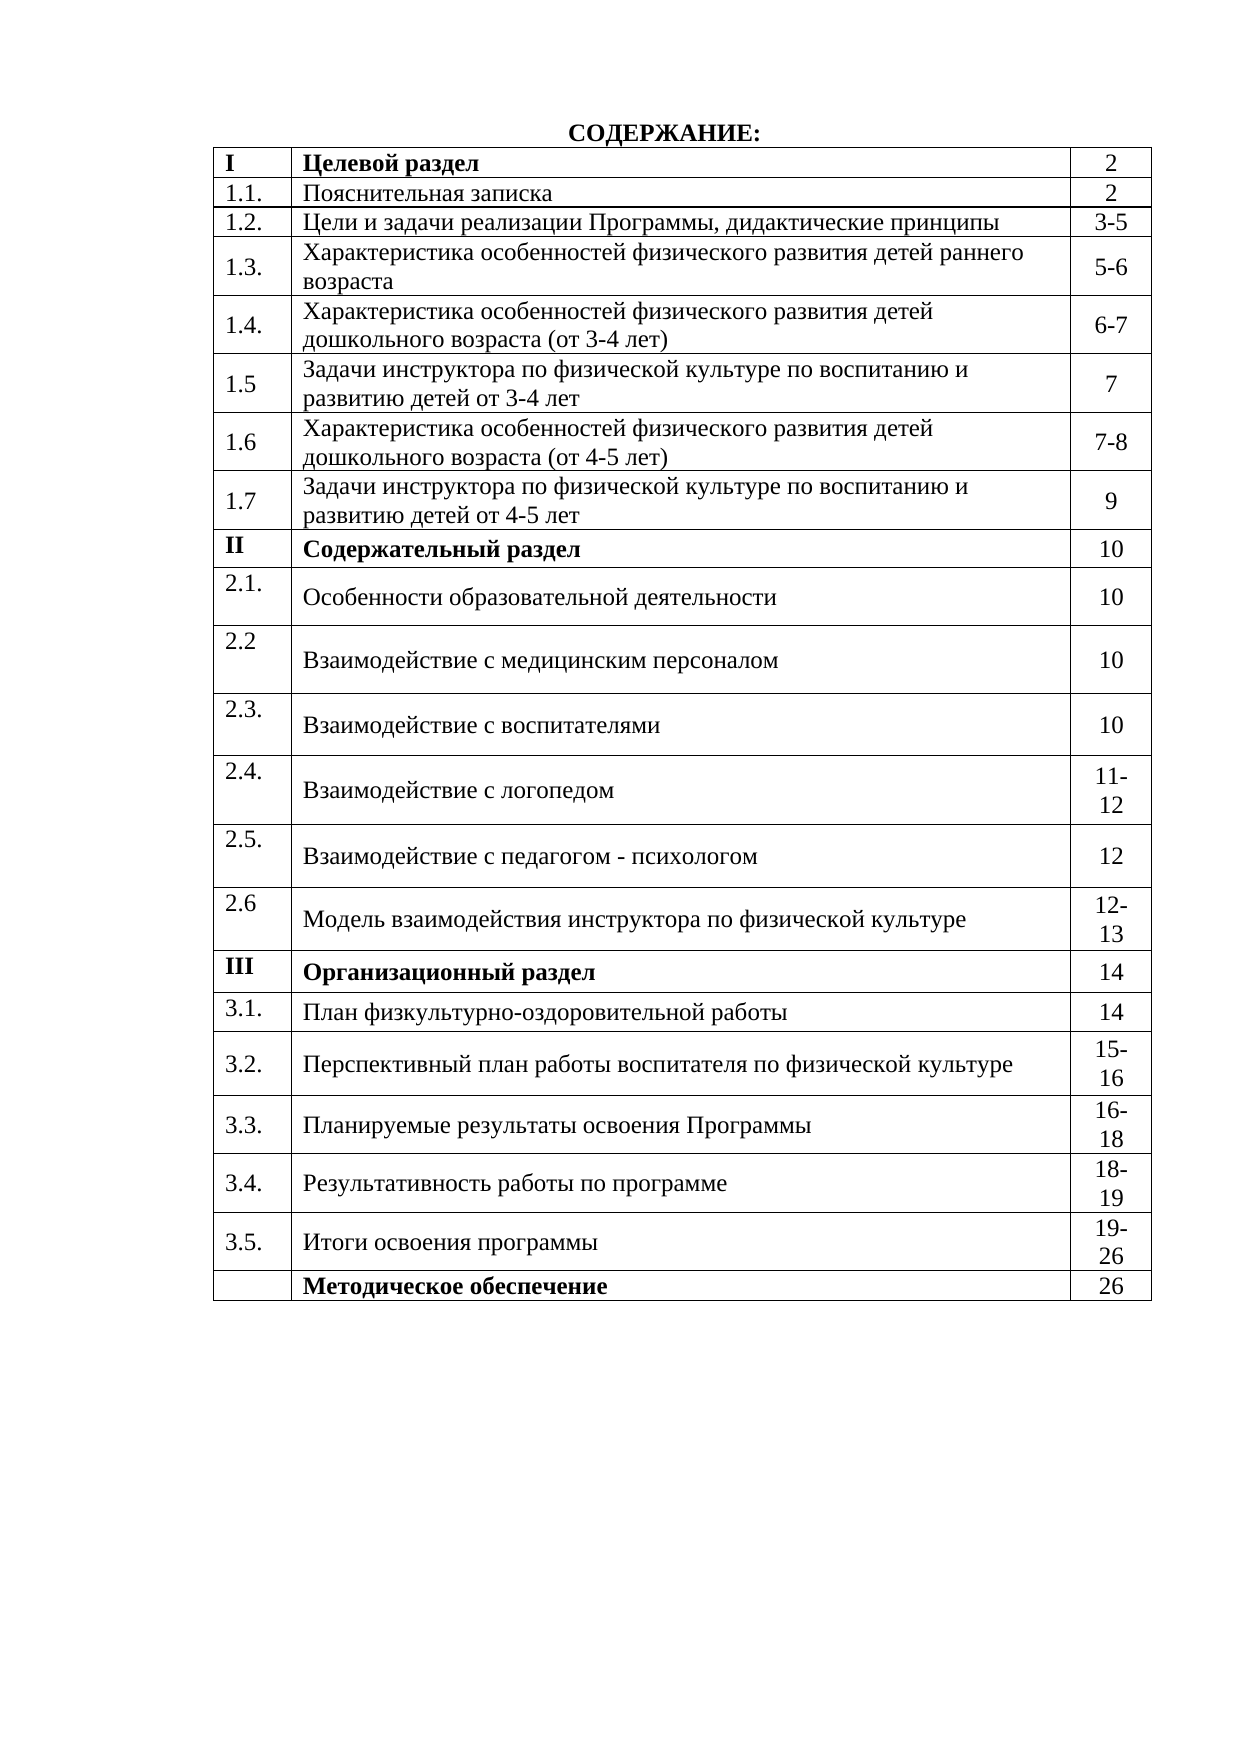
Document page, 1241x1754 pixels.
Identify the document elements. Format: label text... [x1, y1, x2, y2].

table_cell Характеристика особенностей физического развития детей дошкольного возраста (от 3-4 лет) [292, 296, 1070, 353]
table_cell Взаимодействие с медицинским персоналом [292, 626, 1070, 693]
table_cell 7 [1071, 354, 1151, 412]
table_cell 5-6 [1071, 237, 1151, 295]
table_cell Результативность работы по программе [292, 1154, 1070, 1212]
table_cell 3.4. [214, 1154, 291, 1212]
table_cell Пояснительная записка [292, 178, 1070, 206]
table_cell 10 [1071, 568, 1151, 625]
table_cell 10 [1071, 694, 1151, 755]
table_cell Характеристика особенностей физического развития детей раннего возраста [292, 237, 1070, 295]
table_cell Задачи инструктора по физической культуре по воспитанию и развитию детей от 3-4 лет [292, 354, 1070, 412]
table_cell 12-13 [1071, 888, 1151, 950]
table_cell 14 [1071, 951, 1151, 992]
table_cell Перспективный план работы воспитателя по физической культуре [292, 1032, 1070, 1094]
table_cell 2.6 [214, 888, 291, 950]
table_cell Характеристика особенностей физического развития детей дошкольного возраста (от 4-5 лет) [292, 413, 1070, 470]
table_cell 15-16 [1071, 1032, 1151, 1094]
table_cell 2.4. [214, 756, 291, 823]
table_cell Содержательный раздел [292, 530, 1070, 567]
table_cell 6-7 [1071, 296, 1151, 353]
table_cell Планируемые результаты освоения Программы [292, 1096, 1070, 1153]
table_cell 11-12 [1071, 756, 1151, 823]
table_cell 16-18 [1071, 1096, 1151, 1153]
table_cell [214, 1271, 291, 1300]
table_cell Взаимодействие с логопедом [292, 756, 1070, 823]
table_cell 26 [1071, 1271, 1151, 1300]
table_cell 2.2 [214, 626, 291, 693]
table_cell II [214, 530, 291, 567]
table_cell 2.3. [214, 694, 291, 755]
table_cell 18-19 [1071, 1154, 1151, 1212]
table_cell 3-5 [1071, 208, 1151, 236]
table_cell 3.2. [214, 1032, 291, 1094]
table_header 2 [1071, 148, 1151, 177]
table_cell 9 [1071, 471, 1151, 529]
table_cell 14 [1071, 993, 1151, 1031]
table_cell 19-26 [1071, 1213, 1151, 1270]
table_cell 1.2. [214, 208, 291, 236]
table_cell Особенности образовательной деятельности [292, 568, 1070, 625]
table_cell 1.3. [214, 237, 291, 295]
table_cell План физкультурно-оздоровительной работы [292, 993, 1070, 1031]
table_cell III [214, 951, 291, 992]
table_cell 2.5. [214, 825, 291, 887]
table_cell 3.1. [214, 993, 291, 1031]
table_cell 10 [1071, 530, 1151, 567]
table_cell 2 [1071, 178, 1151, 206]
table_cell 1.4. [214, 296, 291, 353]
table_cell 2.1. [214, 568, 291, 625]
table_cell 3.3. [214, 1096, 291, 1153]
table_cell Цели и задачи реализации Программы, дидактические принципы [292, 208, 1070, 236]
table_cell 1.7 [214, 471, 291, 529]
table_cell Модель взаимодействия инструктора по физической культуре [292, 888, 1070, 950]
table_header Целевой раздел [292, 148, 1070, 177]
text СОДЕРЖАНИЕ: [177, 118, 1152, 147]
table_cell 3.5. [214, 1213, 291, 1270]
table_cell Взаимодействие с воспитателями [292, 694, 1070, 755]
table_cell 1.6 [214, 413, 291, 470]
table_cell Итоги освоения программы [292, 1213, 1070, 1270]
table_header I [214, 148, 291, 177]
table_cell 7-8 [1071, 413, 1151, 470]
table_cell Взаимодействие с педагогом - психологом [292, 825, 1070, 887]
table_cell Задачи инструктора по физической культуре по воспитанию и развитию детей от 4-5 лет [292, 471, 1070, 529]
table_cell Организационный раздел [292, 951, 1070, 992]
table_cell Методическое обеспечение [292, 1271, 1070, 1300]
table_cell 1.5 [214, 354, 291, 412]
table_cell 1.1. [214, 178, 291, 206]
table_cell 12 [1071, 825, 1151, 887]
table_cell 10 [1071, 626, 1151, 693]
